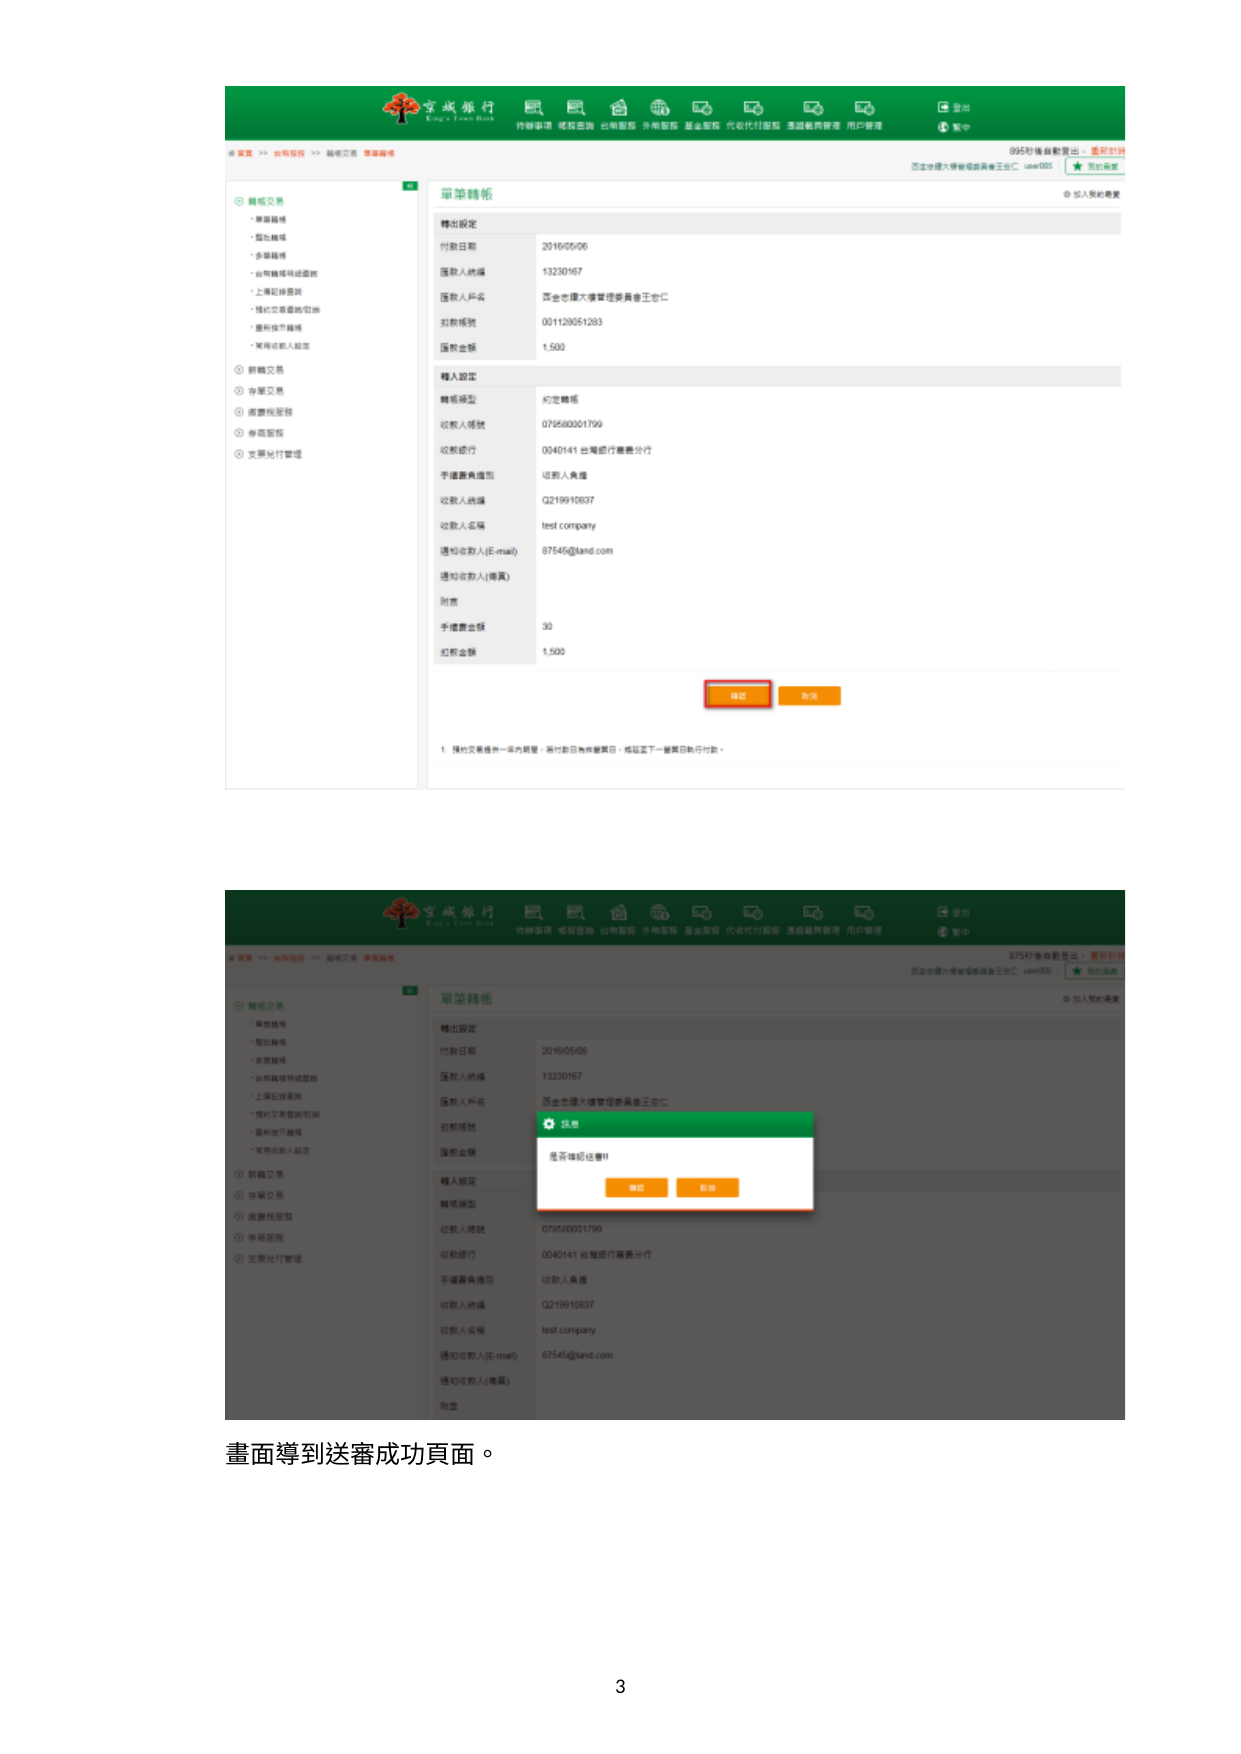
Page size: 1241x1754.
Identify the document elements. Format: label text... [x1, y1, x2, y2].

picture [225, 86, 1125, 790]
text 畫面導到送審成功頁面。 [225, 1434, 1165, 1470]
picture [225, 890, 1125, 1420]
